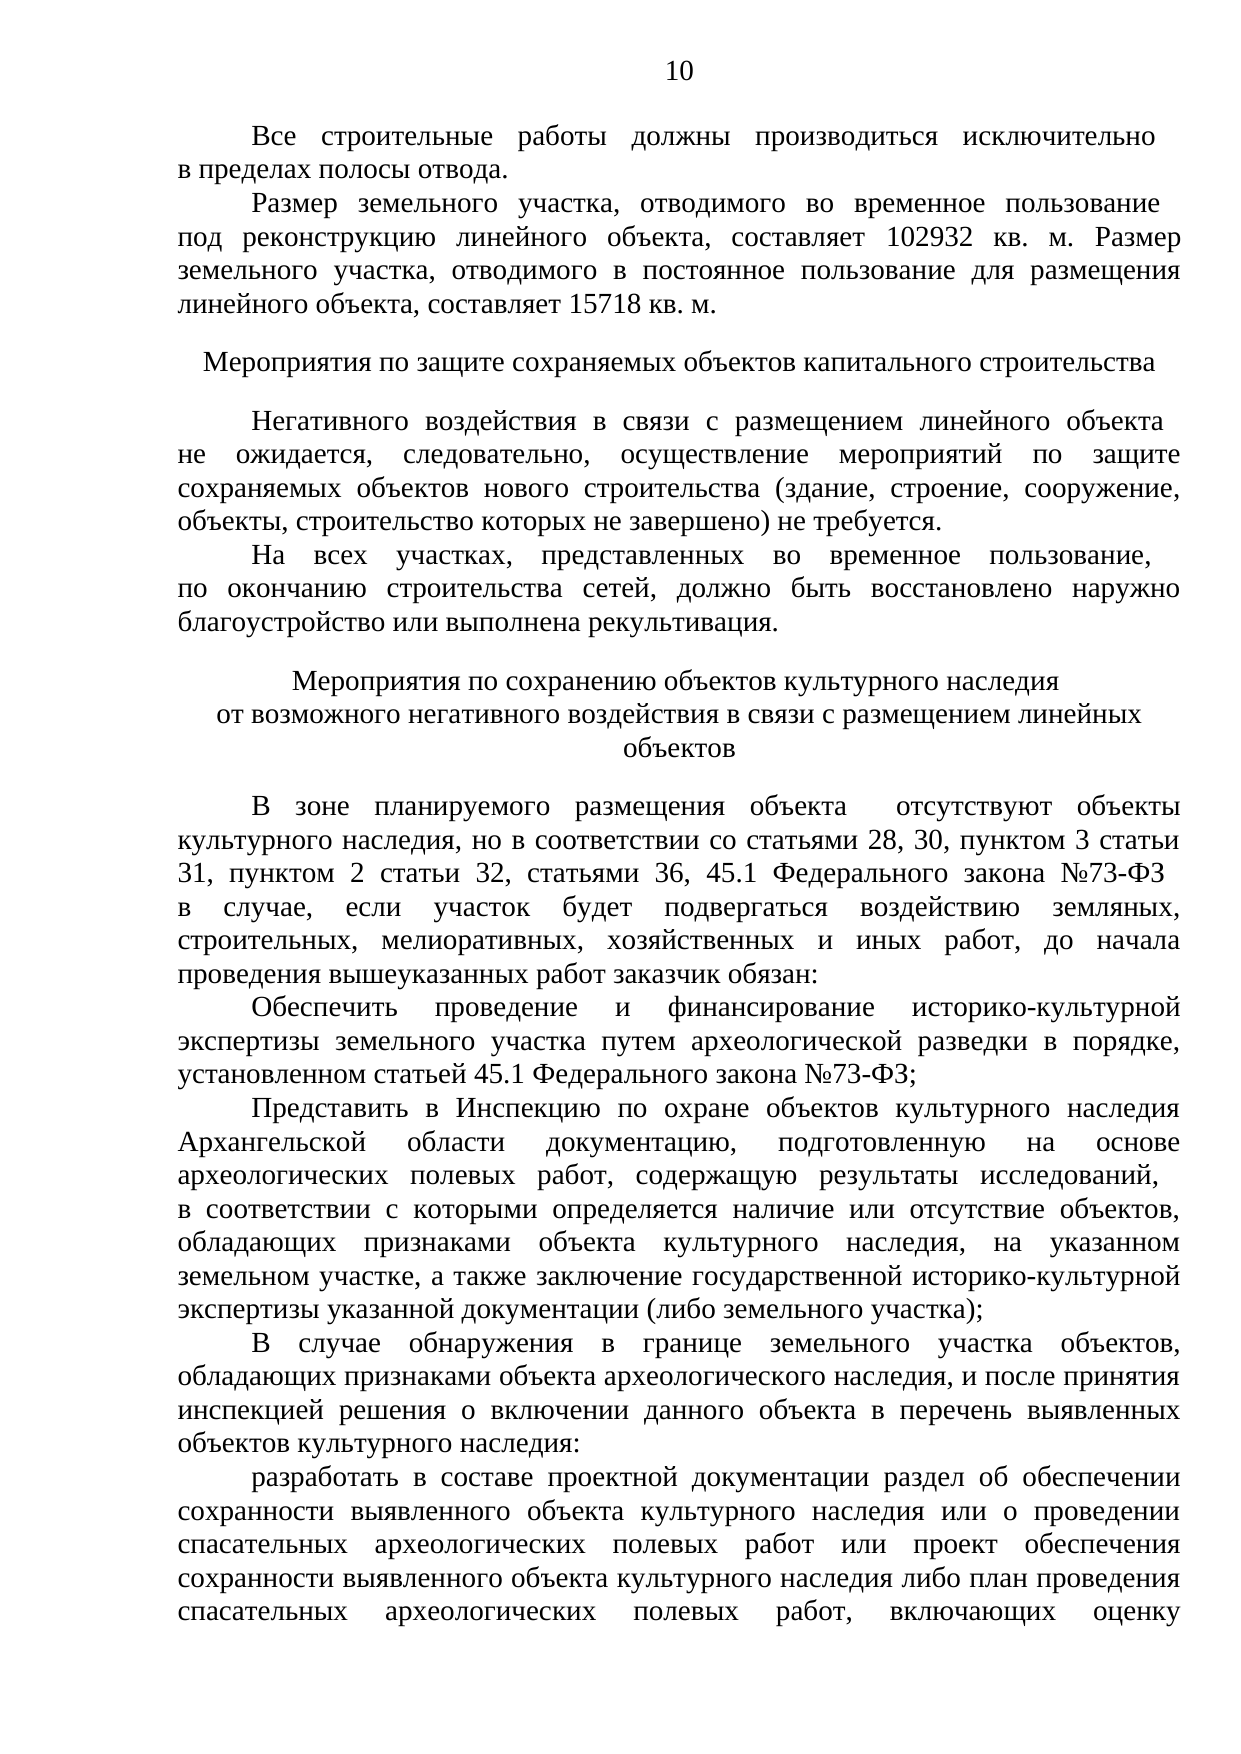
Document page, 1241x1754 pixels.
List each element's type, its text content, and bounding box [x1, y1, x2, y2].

text Мероприятия по защите сохраняемых объектов капитального строительства [177, 344, 1181, 378]
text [177, 1459, 1181, 1627]
text Мероприятия по сохранению объектов культурного наследия от возможного негативного воздействия в связи с размещением линейных объектов [177, 663, 1181, 763]
text Обеспечить проведение и финансирование историко-культурной экспертизы земельного участка путем археологической разведки в порядке, установленном статьей 45.1 Федерального закона №73-ФЗ; [177, 989, 1181, 1090]
text Размер земельного участка, отводимого во временное пользование под реконструкцию линейного объекта, составляет 102932 кв. м. Размер земельного участка, отводимого в постоянное пользование для размещения линейного объекта, составляет 15718 кв. м. [177, 185, 1181, 319]
text На всех участках, представленных во временное пользование, по окончанию строительства сетей, должно быть восстановлено наружно благоустройство или выполнена рекультивация. [177, 537, 1181, 638]
text В случае обнаружения в границе земельного участка объектов, обладающих признаками объекта археологического наследия, и после принятия инспекцией решения о включении данного объекта в перечень выявленных объектов культурного наследия: [177, 1325, 1181, 1459]
text Негативного воздействия в связи с размещением линейного объекта не ожидается, следовательно, осуществление мероприятий по защите сохраняемых объектов нового строительства (здание, строение, сооружение, объекты, строительство которых не завершено) не требуется. [177, 403, 1181, 537]
text Представить в Инспекцию по охране объектов культурного наследия Архангельской области документацию, подготовленную на основе археологических полевых работ, содержащую результаты исследований, в соответствии с которыми определяется наличие или отсутствие объектов, обладающих признаками объекта культурного наследия, на указанном земельном участке, а также заключение государственной историко-культурной экспертизы указанной документации (либо земельного участка); [177, 1090, 1181, 1325]
text В зоне планируемого размещения объекта отсутствуют объекты культурного наследия, но в соответствии со статьями 28, 30, пунктом 3 статьи 31, пунктом 2 статьи 32, статьями 36, 45.1 Федерального закона №73-ФЗ в случае, если участок будет подвергаться воздействию земляных, строительных, мелиоративных, хозяйственных и иных работ, до начала проведения вышеуказанных работ заказчик обязан: [177, 788, 1181, 989]
text Все строительные работы должны производиться исключительно в пределах полосы отвода. [177, 118, 1181, 185]
